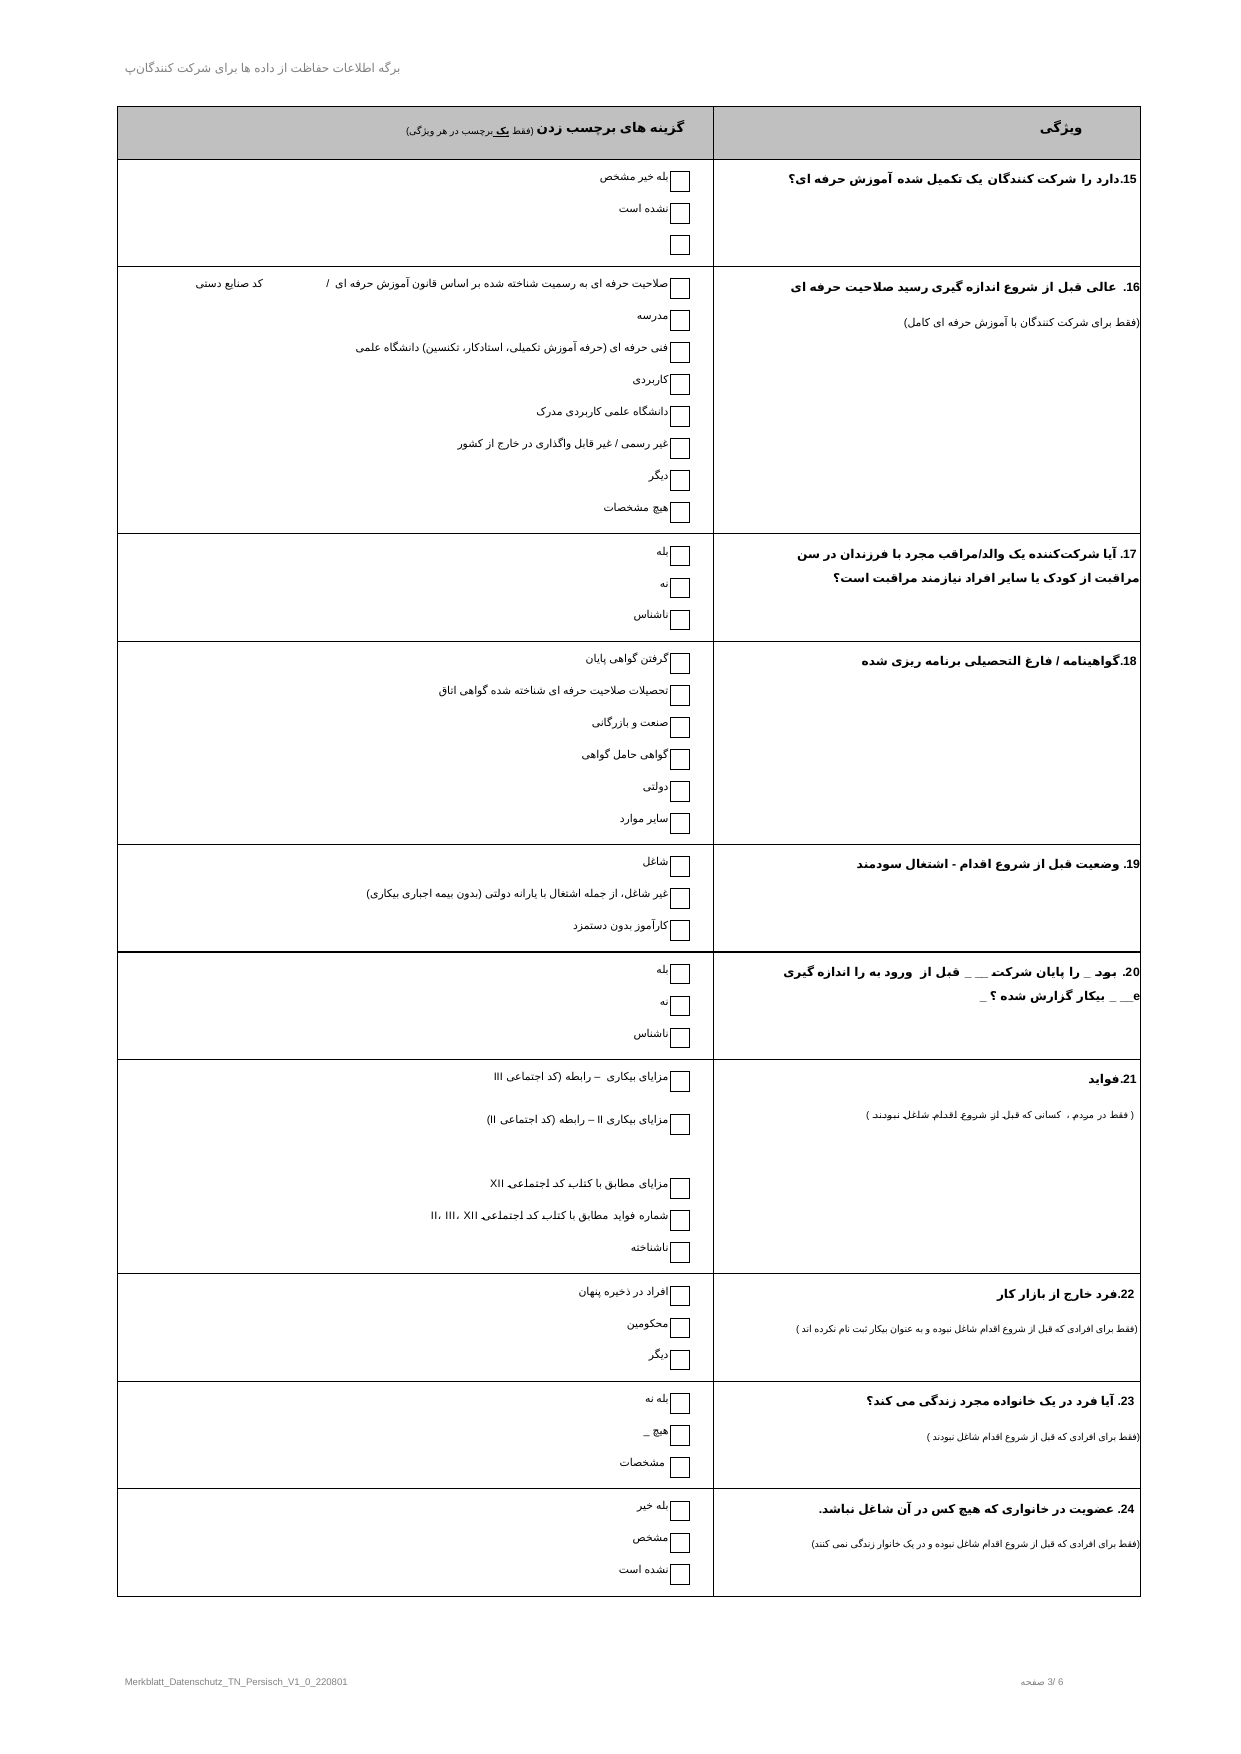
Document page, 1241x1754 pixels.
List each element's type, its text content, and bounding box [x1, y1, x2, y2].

table_cell 15.دارد را شركت كنندگان یک تکمیل شده آموزش حرفه ای؟ [714, 160, 1140, 266]
table_header ویژگی [714, 107, 1140, 159]
table_cell 24. عضویت در خانواری که هیچ کس در آن شاغل نباشد. (فقط برای افرادی که قبل از شروع اقدام شاغل نبوده و در یک خانوار زندگی نمی کنند) [714, 1489, 1140, 1596]
table_cell 16. عالی قبل از شروع اندازه گیری رسید صلاحیت حرفه ای (فقط برای شرکت کنندگان با آموزش حرفه ای کامل) [714, 267, 1140, 533]
table_cell 17. آیا شرکت‌کننده یک والد/مراقب مجرد با فرزندان در سن مراقبت از کودک یا سایر افراد نیازمند مراقبت است؟ [714, 534, 1140, 641]
table_cell شاغل غیر شاغل، از جمله اشتغال با یارانه دولتی (بدون بیمه اجباری بیکاری) کارآموز بدون دستمزد [118, 845, 713, 951]
table_cell صلاحیت حرفه ای به رسمیت شناخته شده بر اساس قانون آموزش حرفه ای / کد صنایع دستی مدرسه فنی حرفه ای (حرفه آموزش تکمیلی، استادکار، تکنسین) دانشگاه علمی کاربردی دانشگاه علمی کاربردی مدرک غیر رسمی / غیر قابل واگذاری در خارج از کشور دیگر هیچ مشخصات [118, 267, 713, 533]
table_cell 20. بود _ را پایان شرکت __ _ قبل از ورود به را اندازه گیری e__ _ بیکار گزارش شده ؟ _ [714, 953, 1140, 1059]
table_header گزینه های برچسب زدن (فقط یک برچسب در هر ویژگی) [118, 107, 713, 159]
table_cell 18.گواهینامه / فارغ التحصیلی برنامه ریزی شده [714, 642, 1140, 844]
table_cell بله نه ناشناس [118, 534, 713, 641]
table_cell بله خیر مشخص نشده است [118, 1489, 713, 1596]
table_cell 23. آیا فرد در یک خانواده مجرد زندگی می کند؟ (فقط برای افرادی که قبل از شروع اقدام شاغل نبودند ) [714, 1382, 1140, 1488]
table_cell 19. وضعیت قبل از شروع اقدام - اشتغال سودمند [714, 845, 1140, 951]
table_cell گرفتن گواهی پایان تحصیلات صلاحیت حرفه ای شناخته شده گواهی اتاق صنعت و بازرگانی گواهی حامل گواهی دولتی سایر موارد [118, 642, 713, 844]
table_cell افراد در ذخیره پنهان محکومین دیگر [118, 1274, 713, 1381]
table_cell 21.فواید ( فقط در مردم ، کسانی که قبل از شروع اقدام شاغل نبودند ) [714, 1060, 1140, 1273]
table_cell بله خیر مشخص نشده است [118, 160, 713, 266]
table_cell 22.فرد خارج از بازار کار (فقط برای افرادی که قبل از شروع اقدام شاغل نبوده و به عنوان بیکار ثبت نام نکرده اند ) [714, 1274, 1140, 1381]
table_cell مزایای بیکاری – رابطه (کد اجتماعی III مزایای بیکاری II – رابطه (کد اجتماعی II) مزایای مطابق با کتاب کد اجتماعی XII شماره فواید مطابق با کتاب کد اجتماعی II، III، XII ناشناخته [118, 1060, 713, 1273]
table_cell بله نه ناشناس [118, 953, 713, 1059]
table_cell بله نه هیچ _ مشخصات [118, 1382, 713, 1488]
